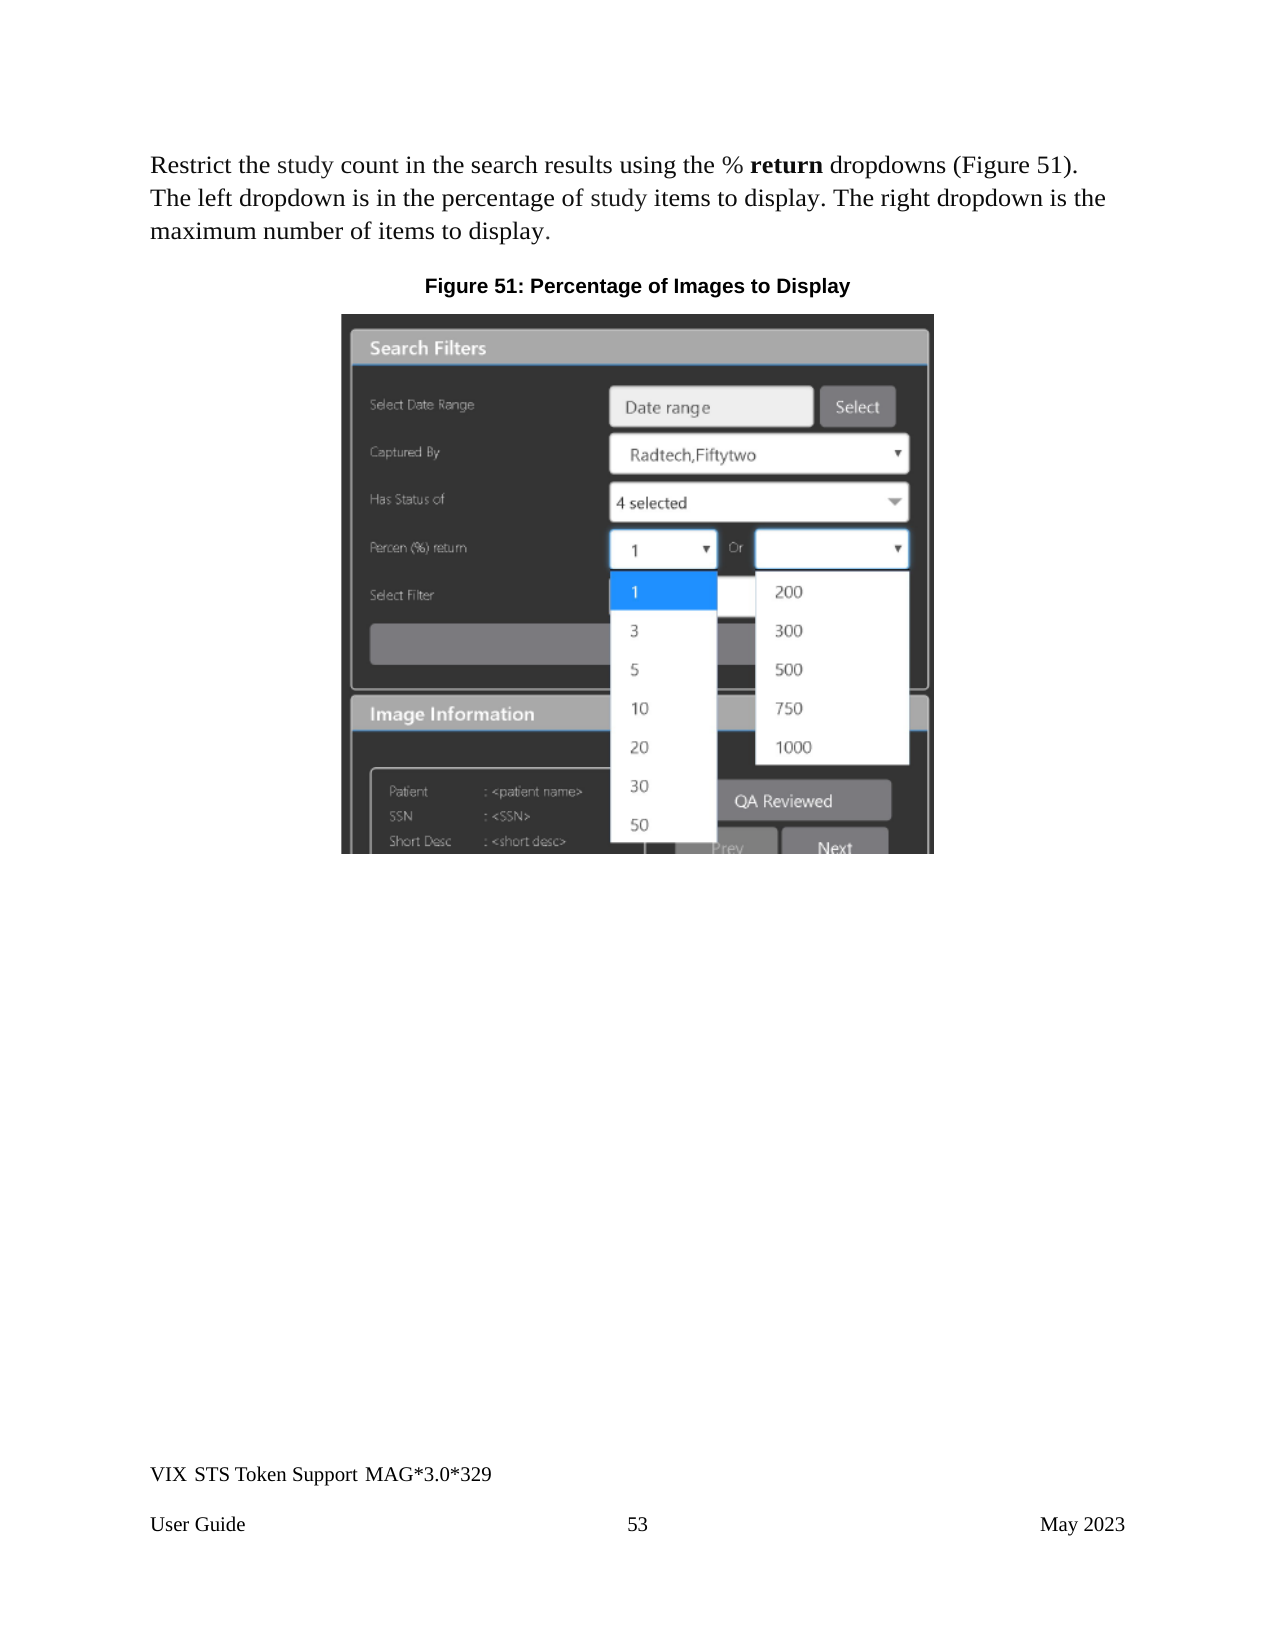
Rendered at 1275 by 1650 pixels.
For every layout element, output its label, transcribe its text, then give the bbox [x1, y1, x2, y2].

text Figure 51: Percentage of Images to Display [150, 274, 1125, 298]
text Restrict the study count in the search results using the % return dropdowns (Figure 51). The left dropdown is in the percentage of study items to display. The right dropdown is the maximum number of items to display. [150, 150, 1125, 245]
picture [341, 314, 934, 854]
